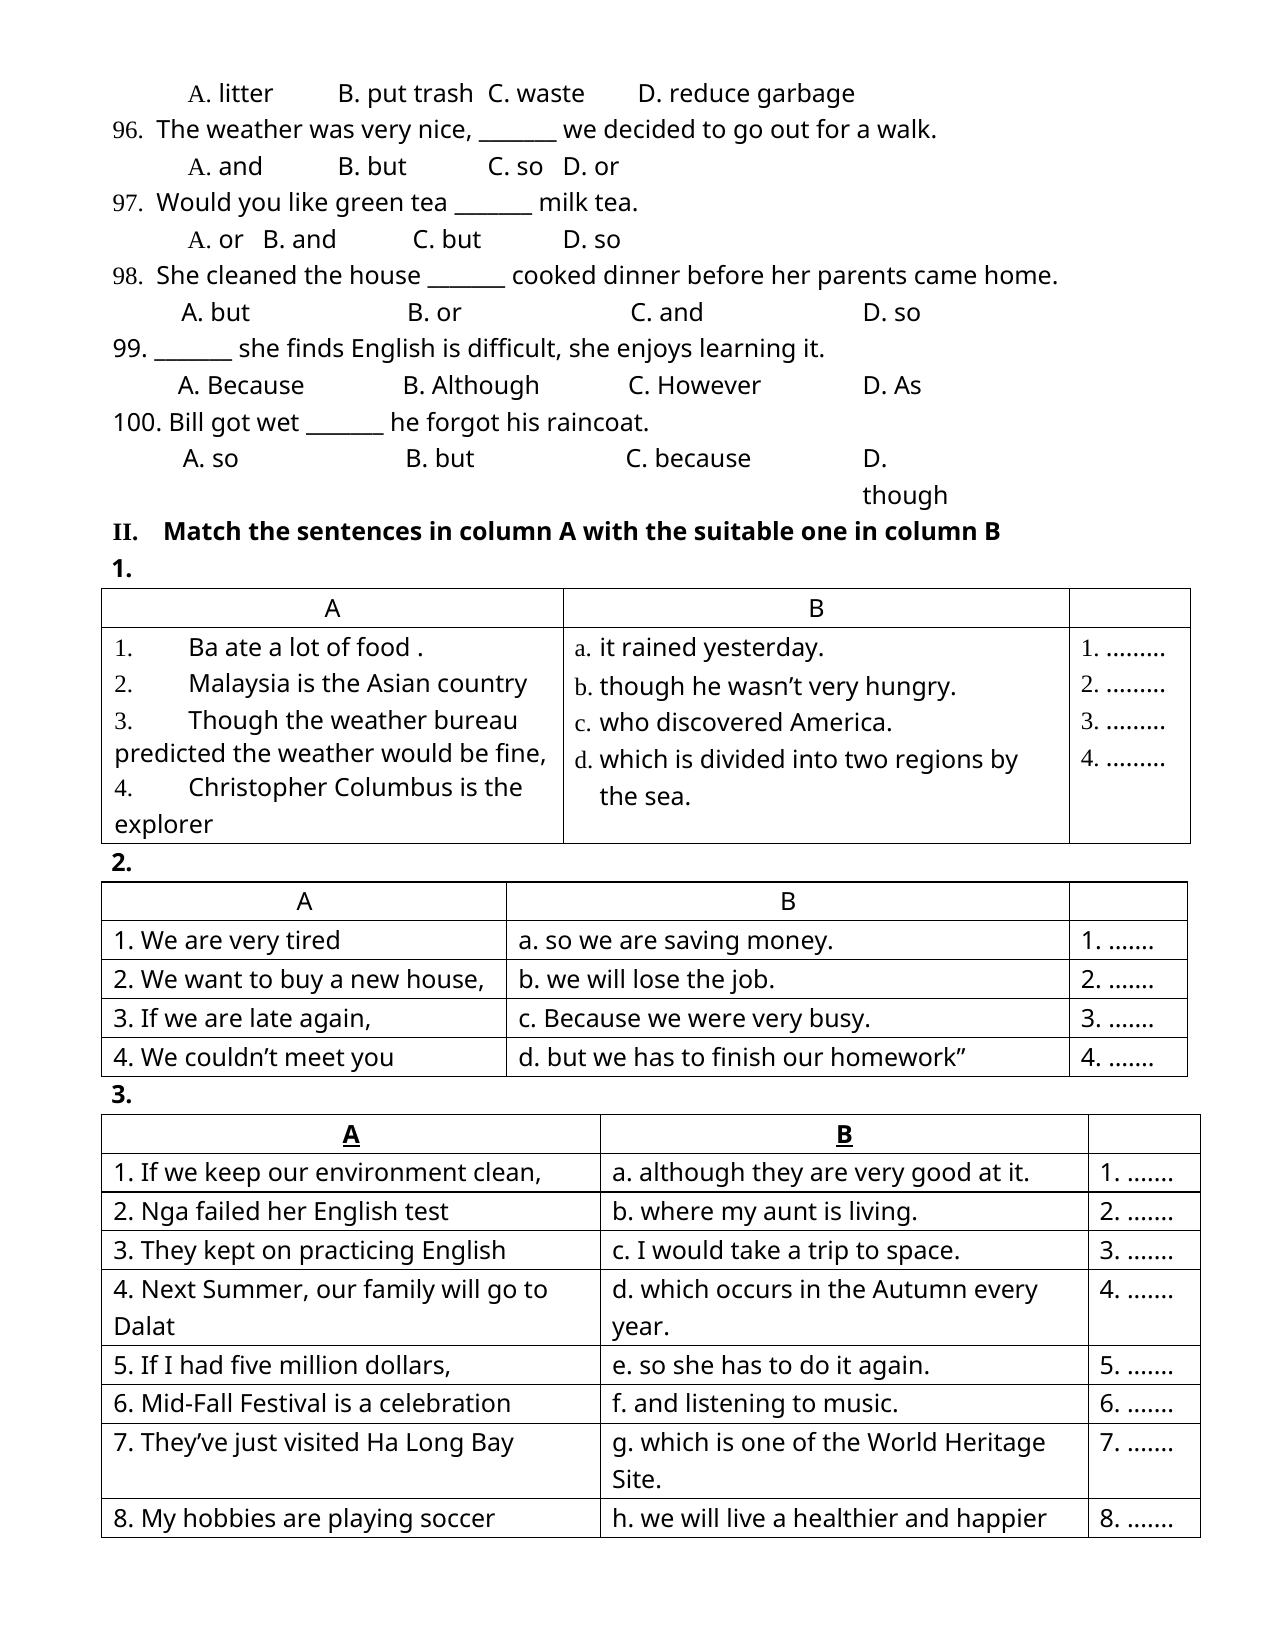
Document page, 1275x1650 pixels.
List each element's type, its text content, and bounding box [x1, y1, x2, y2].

table_cell it rained yesterday. though he wasn’t very hungry. who discovered America. which is divided into two regions by the sea. [564, 628, 1069, 843]
text 3. [111, 1077, 1200, 1111]
table_header A [102, 1115, 600, 1153]
table_cell 4. Next Summer, our family will go to Dalat [102, 1270, 600, 1345]
table_cell 5. If I had five million dollars, [102, 1346, 600, 1384]
table_header A [102, 883, 506, 920]
table_cell 2. ....... [1089, 1193, 1200, 1230]
table_cell 3. If we are late again, [102, 999, 506, 1037]
table_cell c. Because we were very busy. [507, 999, 1069, 1037]
table_header [1089, 1115, 1200, 1153]
table_cell 5. ....... [1089, 1346, 1200, 1384]
table_cell 1. If we keep our environment clean, [102, 1154, 600, 1191]
table_cell c. I would take a trip to space. [601, 1231, 1088, 1269]
table_header B [564, 589, 1069, 627]
table_cell 4. We couldn’t meet you [102, 1038, 506, 1076]
table_cell 7. They’ve just visited Ha Long Bay [102, 1424, 600, 1498]
table_cell d. but we has to finish our homework” [507, 1038, 1069, 1076]
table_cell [102, 1499, 600, 1537]
table_cell A. Because B. Although C. However 100. Bill got wet _______ he forgot his raincoat. [113, 368, 862, 441]
list Match the sentences in column A with the suitable one in column B [112, 514, 1200, 548]
table_header D. so [863, 294, 969, 367]
list She cleaned the house _______ cooked dinner before her parents came home. [112, 258, 1199, 292]
table_cell D. though [863, 441, 969, 514]
table_cell 3. ....... [1089, 1231, 1200, 1269]
table_cell b. we will lose the job. [507, 960, 1069, 998]
table_cell g. which is one of the World Heritage Site. [601, 1424, 1088, 1498]
table_cell 1. We are very tired [102, 921, 506, 959]
table_header [1070, 883, 1187, 920]
table_cell 2. Nga failed her English test [102, 1193, 600, 1230]
table_cell 1. ……. [1070, 921, 1187, 959]
table_cell 2. ……. [1070, 960, 1187, 998]
list or B. and C. but D. so [187, 221, 1199, 255]
table_cell d. which occurs in the Autumn every year. [601, 1270, 1088, 1345]
table_cell 6. ....... [1089, 1385, 1200, 1422]
table_cell 4. ……. [1070, 1038, 1187, 1076]
list The weather was very nice, _______ we decided to go out for a walk. [112, 112, 1199, 146]
table_header B [601, 1115, 1088, 1153]
table_cell D. As [863, 368, 969, 441]
table_cell 1. ....... [1089, 1154, 1200, 1191]
table_header B [507, 883, 1069, 920]
list and B. but C. so D. or [187, 148, 1199, 182]
table_cell a. so we are saving money. [507, 921, 1069, 959]
table_header [1070, 589, 1190, 627]
list Would you like green tea _______ milk tea. [112, 185, 1199, 219]
table_cell 2. We want to buy a new house, [102, 960, 506, 998]
table_cell e. so she has to do it again. [601, 1346, 1088, 1384]
list litter B. put trash C. waste D. reduce garbage [187, 76, 1199, 109]
table_cell 4. ....... [1089, 1270, 1200, 1345]
table_cell A. so B. but C. because [113, 441, 862, 514]
text 2. [111, 844, 1200, 878]
table_cell 6. Mid-Fall Festival is a celebration [102, 1385, 600, 1422]
table_header A. but B. or C. and 99. _______ she finds English is difficult, she enjoys learning it. [113, 294, 862, 367]
table_cell b. where my aunt is living. [601, 1193, 1088, 1230]
table_cell a. although they are very good at it. [601, 1154, 1088, 1191]
table_cell ......... ......... ......... ......... [1070, 628, 1190, 843]
table_header A [102, 589, 563, 627]
table_cell 8. ....... [1089, 1499, 1200, 1537]
table_cell 7. ....... [1089, 1424, 1200, 1498]
table_cell 3. They kept on practicing English [102, 1231, 600, 1269]
text 1. [111, 551, 1200, 585]
table_cell 3. ……. [1070, 999, 1187, 1037]
table_cell Ba ate a lot of food . Malaysia is the Asian country Though the weather bureau predicted the weather would be fine, Christopher Columbus is the explorer [102, 628, 563, 843]
table_cell f. and listening to music. [601, 1385, 1088, 1422]
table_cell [601, 1499, 1088, 1537]
